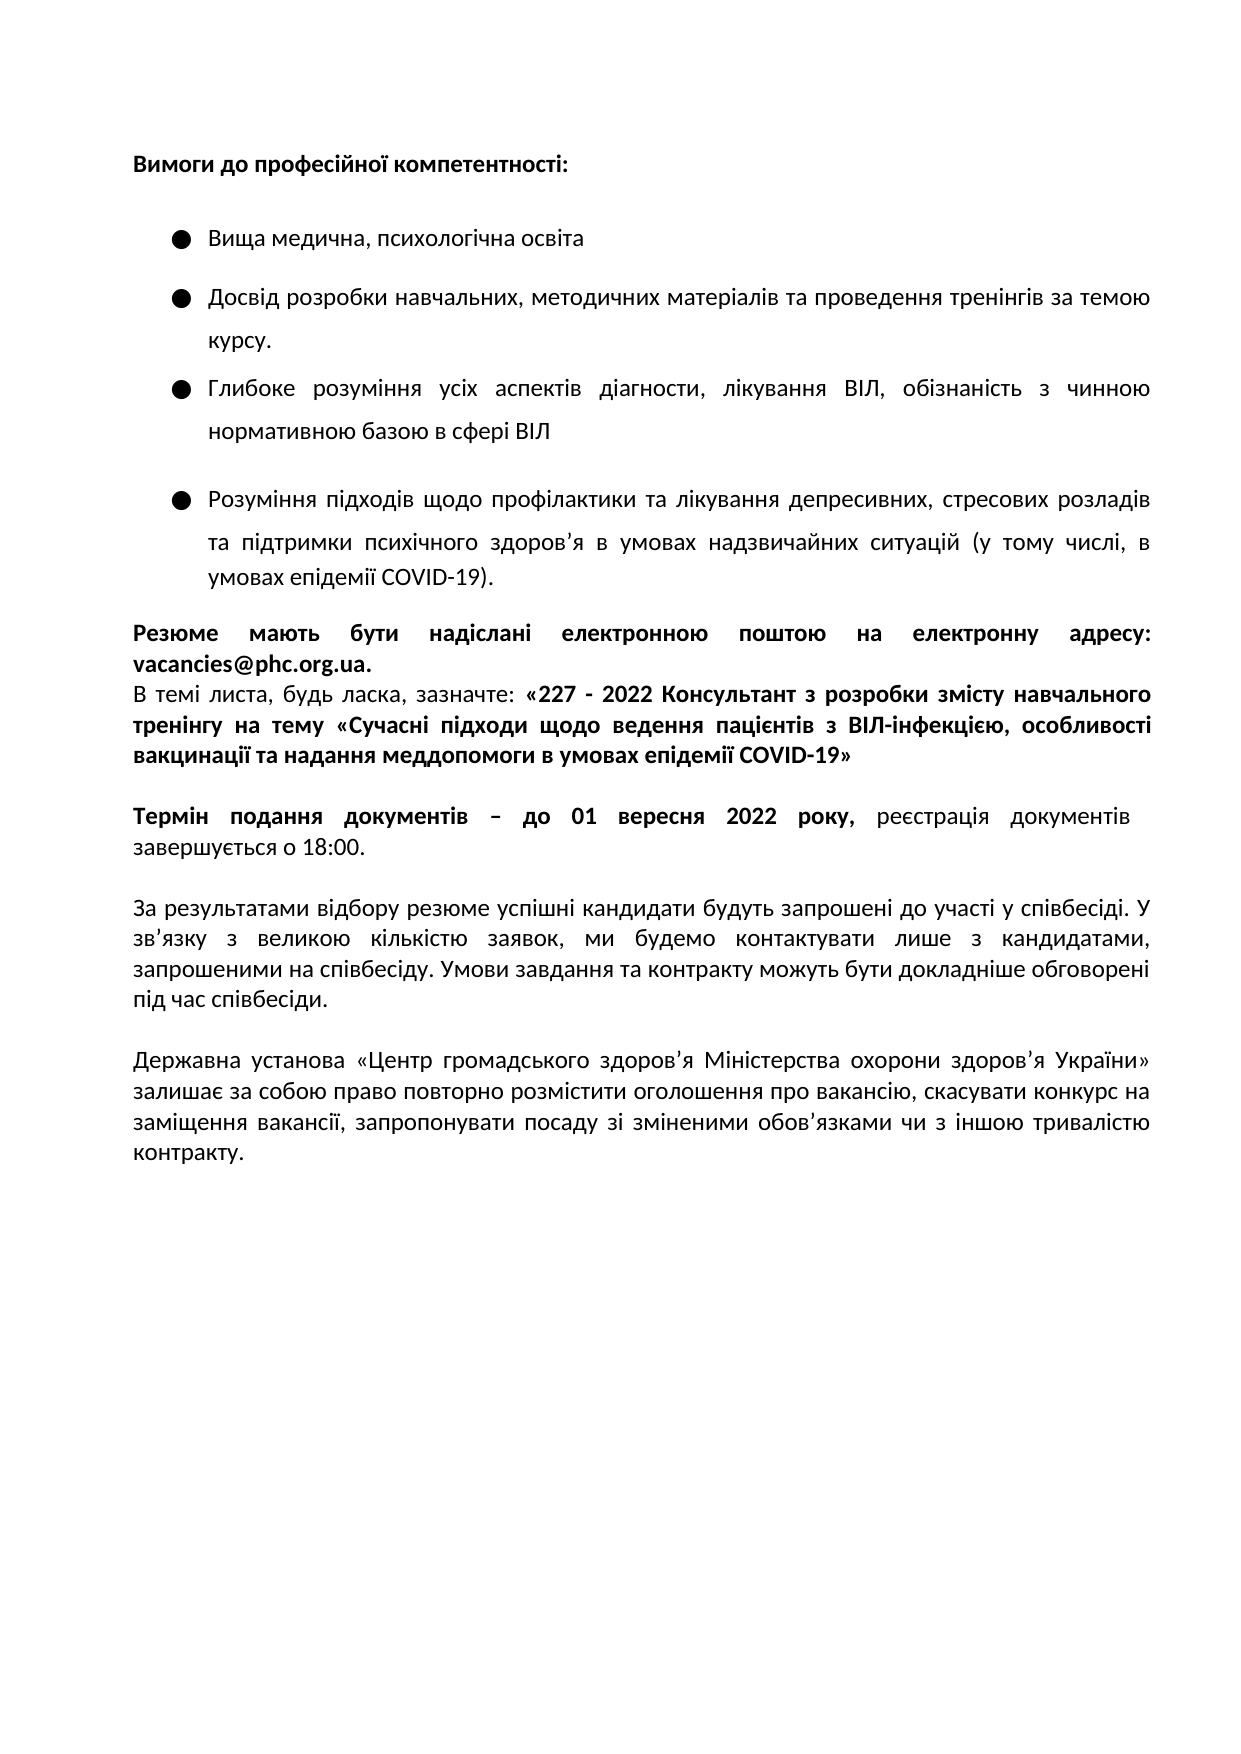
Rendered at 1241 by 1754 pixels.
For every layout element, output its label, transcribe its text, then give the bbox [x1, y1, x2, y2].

text Термін подання документів – до 01 вересня 2022 року, реєстрація документів завершується о 18:00. [133, 801, 1152, 862]
text Державна установа «Центр громадського здоров’я Міністерства охорони здоров’я України» залишає за собою право повторно розмістити оголошення про вакансію, скасувати конкурс на заміщення вакансії, запропонувати посаду зі зміненими обов’язками чи з іншою тривалістю контракту. [133, 1045, 1152, 1167]
text В темі листа, будь ласка, зазначте: «227 - 2022 Консультант з розробки змісту навчального тренінгу на тему «Сучасні підходи щодо ведення пацієнтів з ВІЛ-інфекцією, особливості вакцинації та надання меддопомоги в умовах епідемії COVID-19» [133, 678, 1152, 770]
list Досвід розробки навчальних, методичних матеріалів та проведення тренінгів за темою курсу. [170, 268, 1152, 355]
list Розуміння підходів щодо профілактики та лікування депресивних, стресових розладів та підтримки психічного здоров’я в умовах надзвичайних ситуацій (у тому числі, в умовах епідемії COVID-19). [170, 471, 1152, 592]
list Вища медична, психологічна освіта [170, 210, 1152, 261]
text Вимоги до професійної компетентності: [133, 149, 1152, 179]
list Глибоке розуміння усіх аспектів діагности, лікування ВІЛ, обізнаність з чинною нормативною базою в сфері ВІЛ [170, 359, 1152, 446]
text Резюме мають бути надіслані електронною поштою на електронну адресу: vacancies@phc.org.ua. [133, 617, 1152, 678]
text За результатами відбору резюме успішні кандидати будуть запрошені до участі у співбесіді. У зв’язку з великою кількістю заявок, ми будемо контактувати лише з кандидатами, запрошеними на співбесіду. Умови завдання та контракту можуть бути докладніше обговорені під час співбесіди. [133, 892, 1152, 1014]
